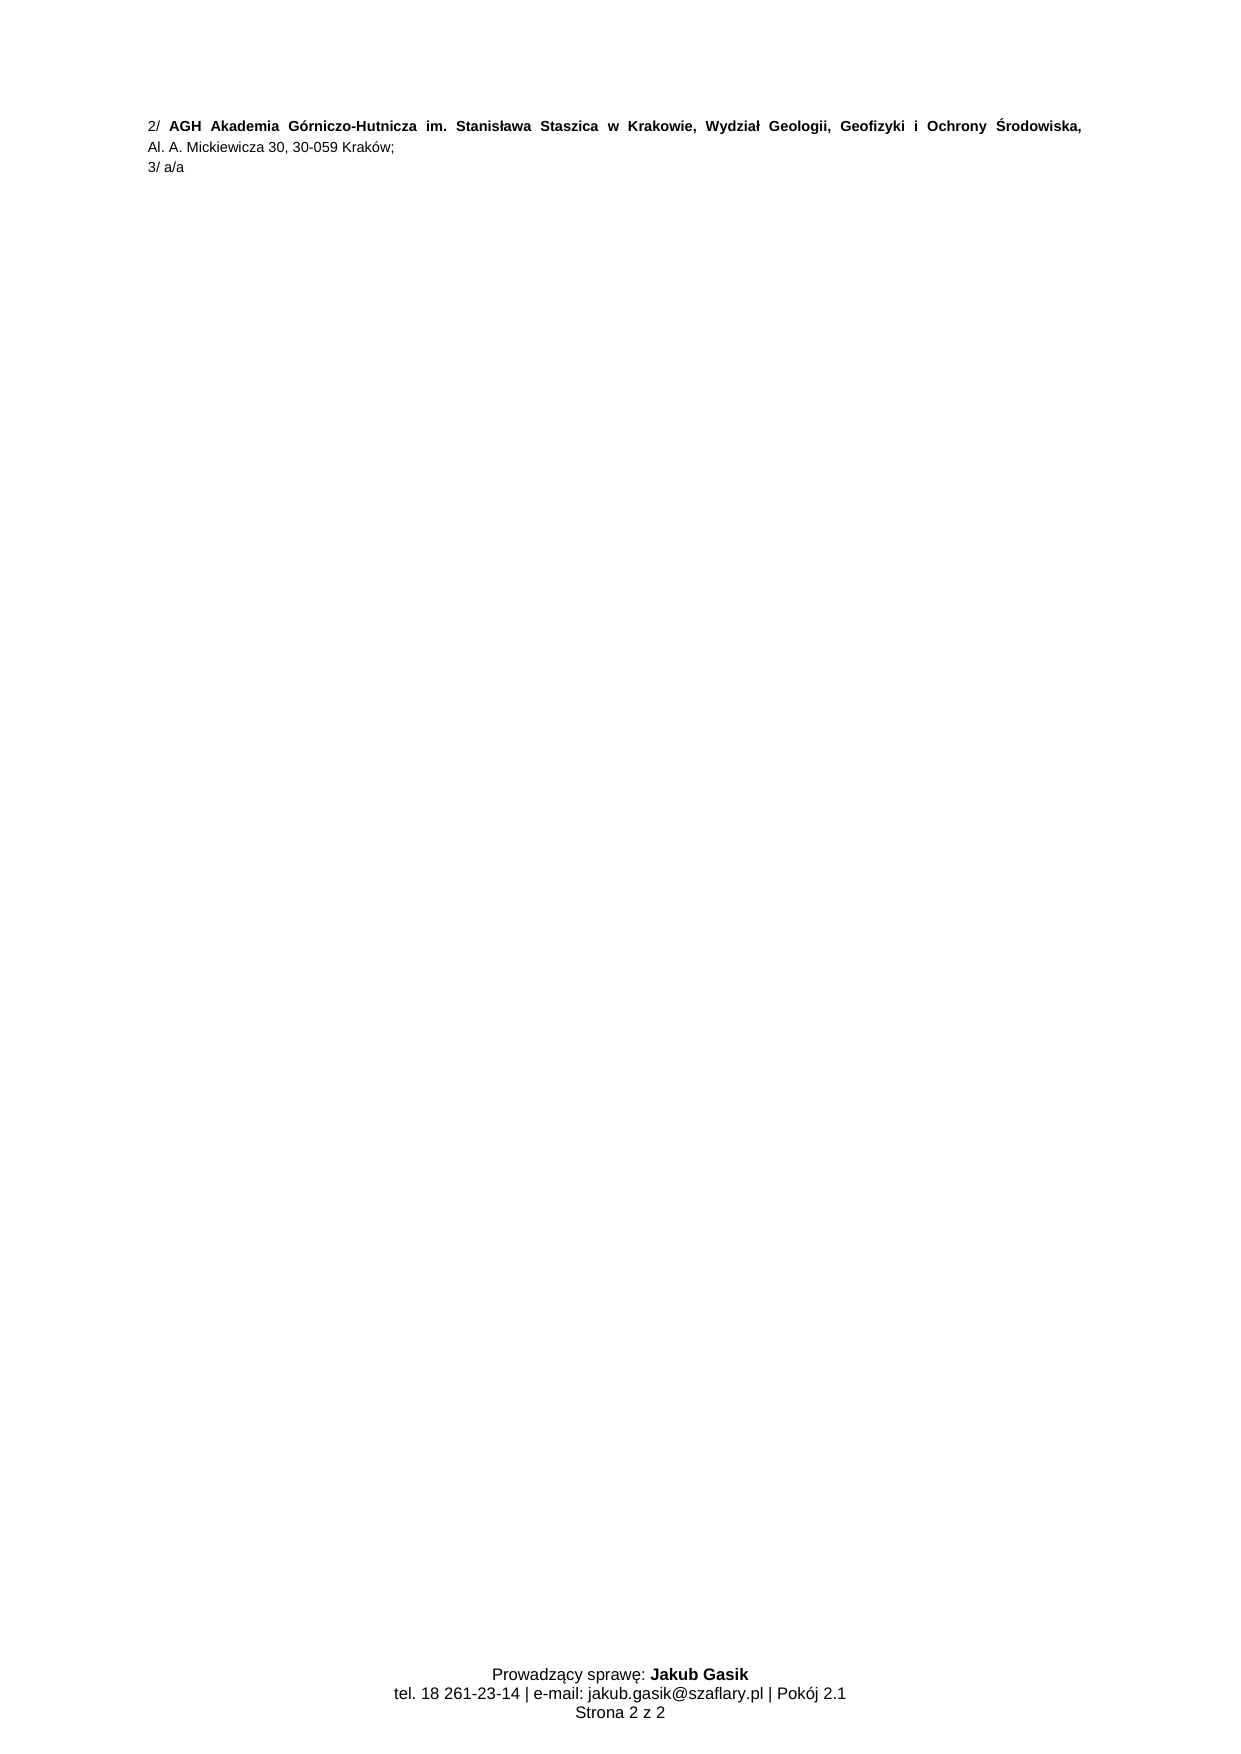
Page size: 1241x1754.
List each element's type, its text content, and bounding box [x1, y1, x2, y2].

text 2/ AGH Akademia Górniczo-Hutnicza im. Stanisława Staszica w Krakowie, Wydział Geologii, Geofizyki i Ochrony Środowiska, Al. A. Mickiewicza 30, 30-059 Kraków; [148, 118, 1092, 155]
text 3/ a/a [148, 158, 1092, 175]
